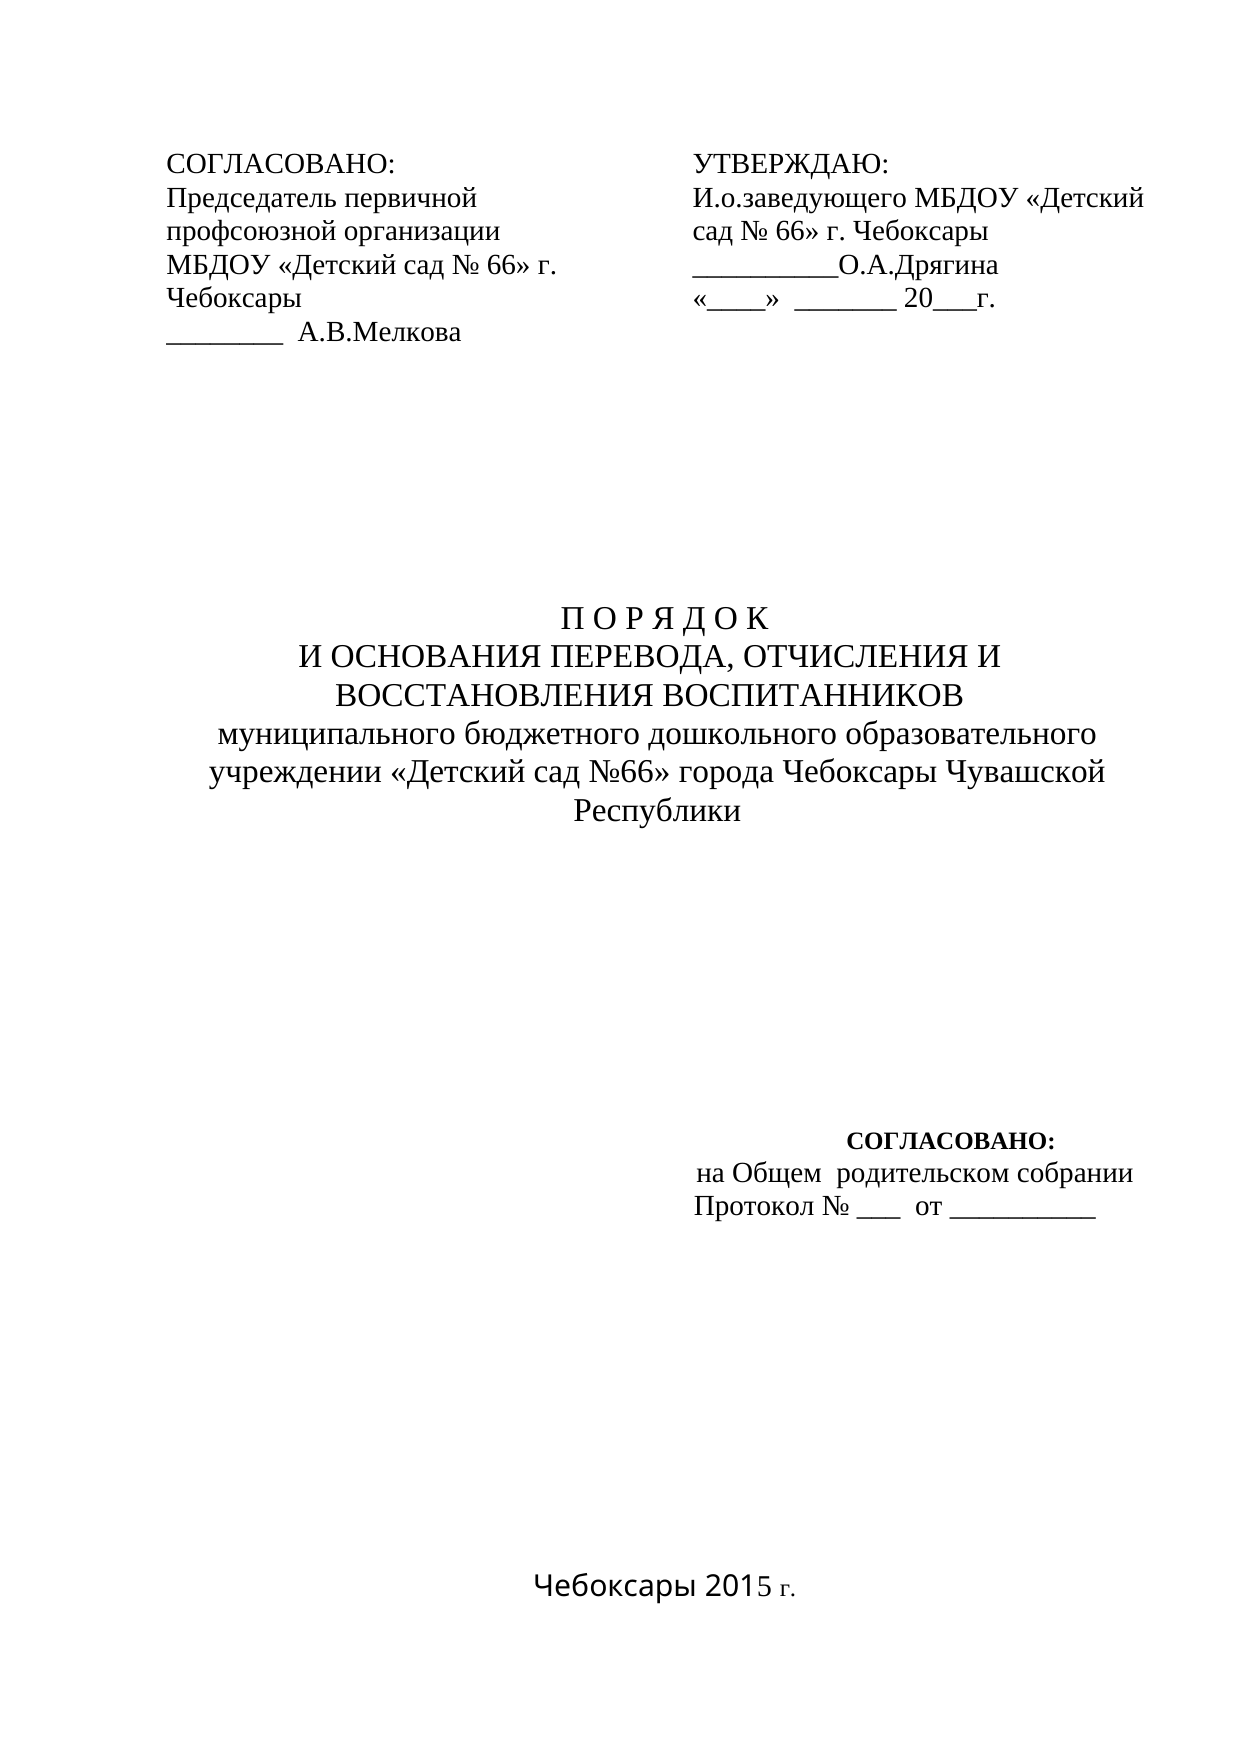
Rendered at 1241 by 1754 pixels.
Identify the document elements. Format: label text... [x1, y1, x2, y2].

text СОГЛАСОВАНО: [177, 1126, 1152, 1155]
text муниципального бюджетного дошкольного образовательного учреждении «Детский сад №66» города Чебоксары Чувашской Республики [177, 713, 1137, 828]
text И ОСНОВАНИЯ ПЕРЕВОДА, ОТЧИСЛЕНИЯ И ВОССТАНОВЛЕНИЯ ВОСПИТАННИКОВ [148, 637, 1152, 713]
text Протокол № ___ от __________ [177, 1188, 1152, 1222]
table_header СОГЛАСОВАНО: Председатель первичной профсоюзной организации МБДОУ «Детский сад № 66» г. Чебоксары ________ А.В.Мелкова [155, 146, 681, 347]
table_header УТВЕРЖДАЮ: И.о.заведующего МБДОУ «Детский сад № 66» г. Чебоксары __________О.А.Дрягина «____» _______ 20___г. [681, 146, 1163, 347]
text на Общем родительском собрании [177, 1155, 1152, 1188]
text Чебоксары 2015 г. [177, 1564, 1152, 1605]
text П О Р Я Д О К [177, 598, 1152, 637]
